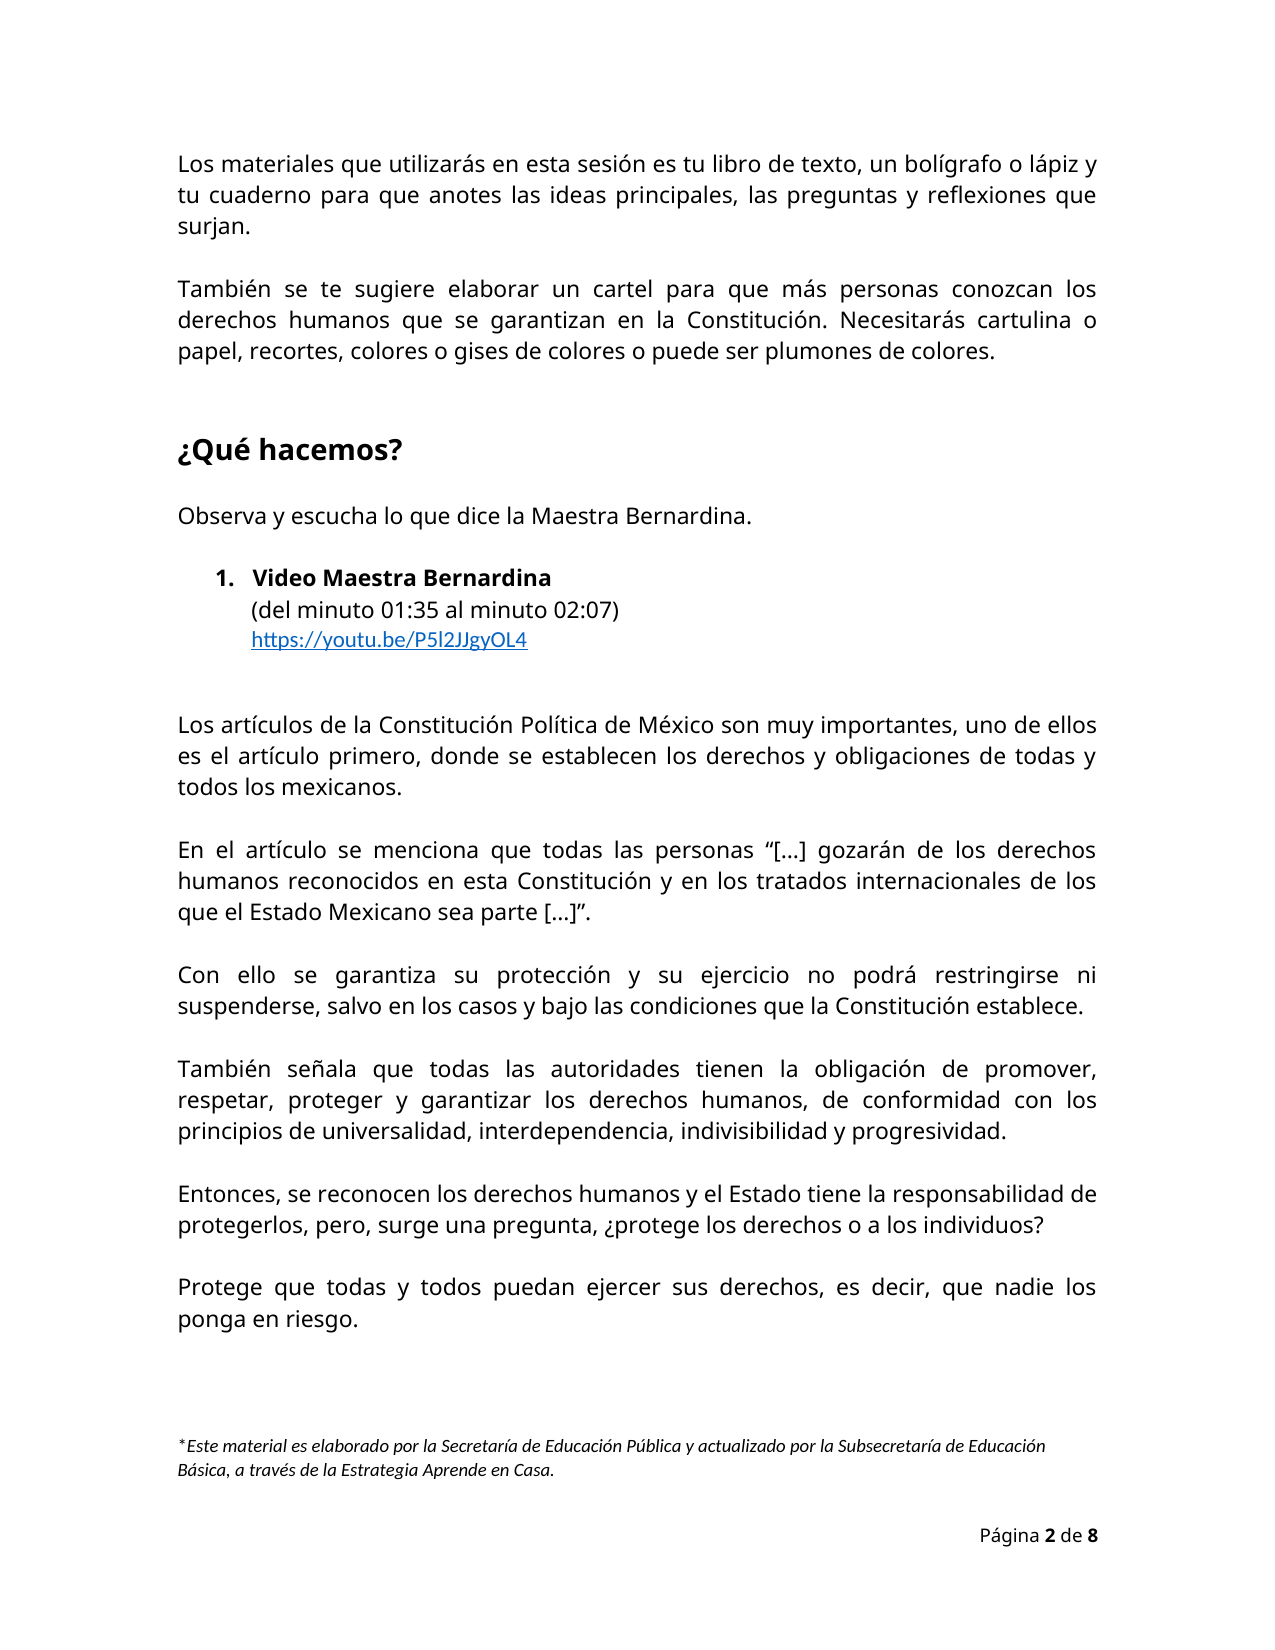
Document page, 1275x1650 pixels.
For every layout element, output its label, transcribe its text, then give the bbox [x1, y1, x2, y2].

text Los artículos de la Constitución Política de México son muy importantes, uno de ellos es el artículo primero, donde se establecen los derechos y obligaciones de todas y todos los mexicanos. [177, 709, 1098, 803]
text (del minuto 01:35 al minuto 02:07) [177, 593, 1098, 625]
text También señala que todas las autoridades tienen la obligación de promover, respetar, proteger y garantizar los derechos humanos, de conformidad con los principios de universalidad, interdependencia, indivisibilidad y progresividad. [177, 1053, 1098, 1146]
text ¿Qué hacemos? [177, 429, 1098, 468]
list Video Maestra Bernardina [215, 562, 1098, 593]
text Observa y escucha lo que dice la Maestra Bernardina. [177, 500, 1098, 531]
text En el artículo se menciona que todas las personas “[…] gozarán de los derechos humanos reconocidos en esta Constitución y en los tratados internacionales de los que el Estado Mexicano sea parte […]”. [177, 834, 1098, 928]
text https://youtu.be/P5l2JJgyOL4 [177, 625, 1098, 653]
text Entonces, se reconocen los derechos humanos y el Estado tiene la responsabilidad de protegerlos, pero, surge una pregunta, ¿protege los derechos o a los individuos? [177, 1178, 1098, 1240]
text Protege que todas y todos puedan ejercer sus derechos, es decir, que nadie los ponga en riesgo. [177, 1271, 1098, 1334]
text Con ello se garantiza su protección y su ejercicio no podrá restringirse ni suspenderse, salvo en los casos y bajo las condiciones que la Constitución establece. [177, 959, 1098, 1021]
text Los materiales que utilizarás en esta sesión es tu libro de texto, un bolígrafo o lápiz y tu cuaderno para que anotes las ideas principales, las preguntas y reflexiones que surjan. [177, 148, 1098, 241]
text También se te sugiere elaborar un cartel para que más personas conozcan los derechos humanos que se garantizan en la Constitución. Necesitarás cartulina o papel, recortes, colores o gises de colores o puede ser plumones de colores. [177, 273, 1098, 366]
